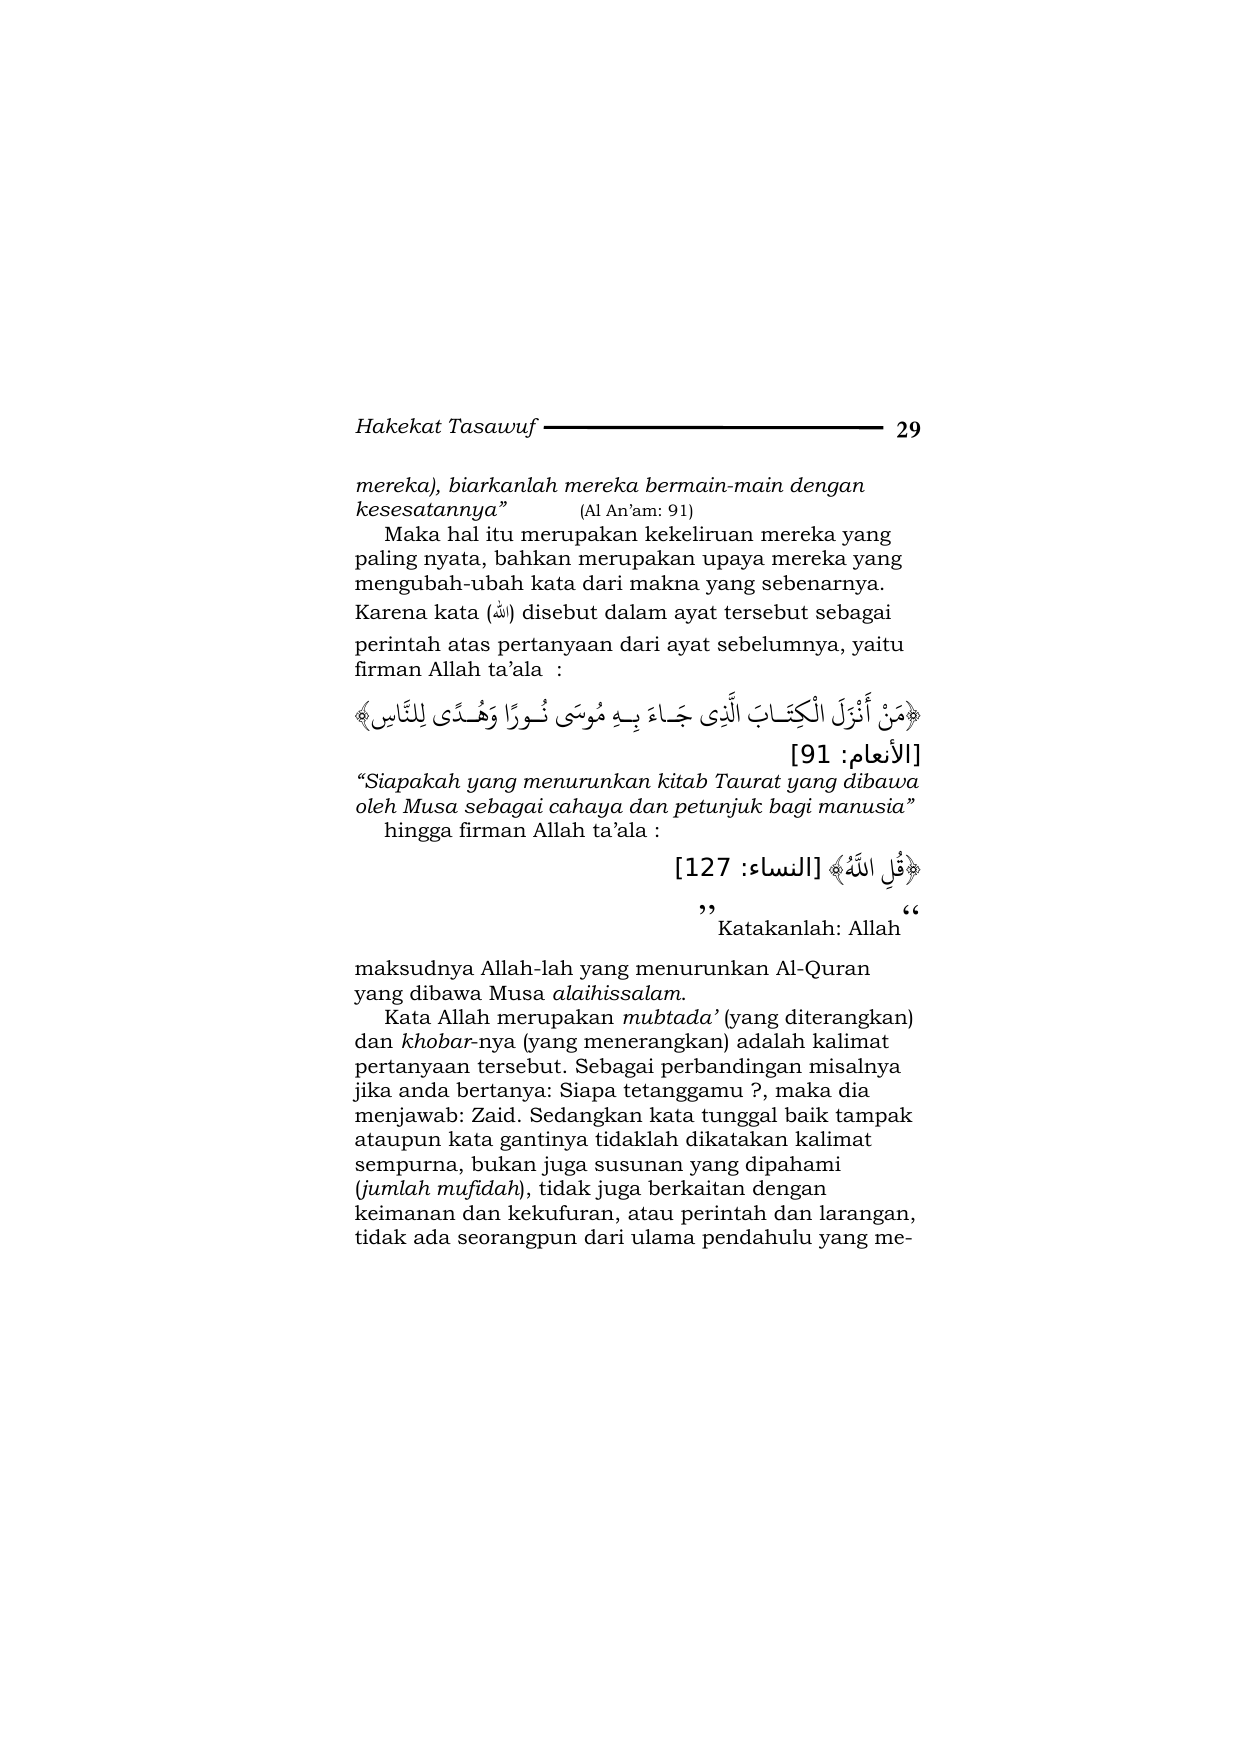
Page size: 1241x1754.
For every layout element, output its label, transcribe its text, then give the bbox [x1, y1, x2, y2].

text “Katakanlah: Allah” [354, 894, 921, 956]
text hingga firman Allah ta’ala : [354, 818, 921, 842]
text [354, 1005, 921, 1250]
text “Siapakah yang menurunkan kitab Taurat yang dibawa oleh Musa sebagai cahaya dan petunjuk bagi manusia” [354, 769, 921, 818]
text Maka hal itu merupakan kekeliruan mereka yang paling nyata, bahkan merupakan upaya mereka yang mengubah-ubah kata dari makna yang sebenarnya. Karena kata (الله) disebut dalam ayat tersebut sebagai perintah atas pertanyaan dari ayat sebelumnya, yaitu firman Allah ta’ala : [354, 521, 921, 681]
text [354, 472, 921, 521]
text ﴿قُلِ اللَّهُ﴾ [النساء: 127] [354, 842, 921, 894]
text ﴿مَنْ أَنْزَلَ الْكِتَابَ الَّذِي جَاءَ بِهِ مُوسَى نُورًا وَهُدًى لِلنَّاسِ﴾ [الأنعام: 91] [354, 688, 921, 769]
text maksudnya Allah-lah yang menurunkan Al-Quran yang dibawa Musa alaihissalam. [354, 956, 921, 1005]
